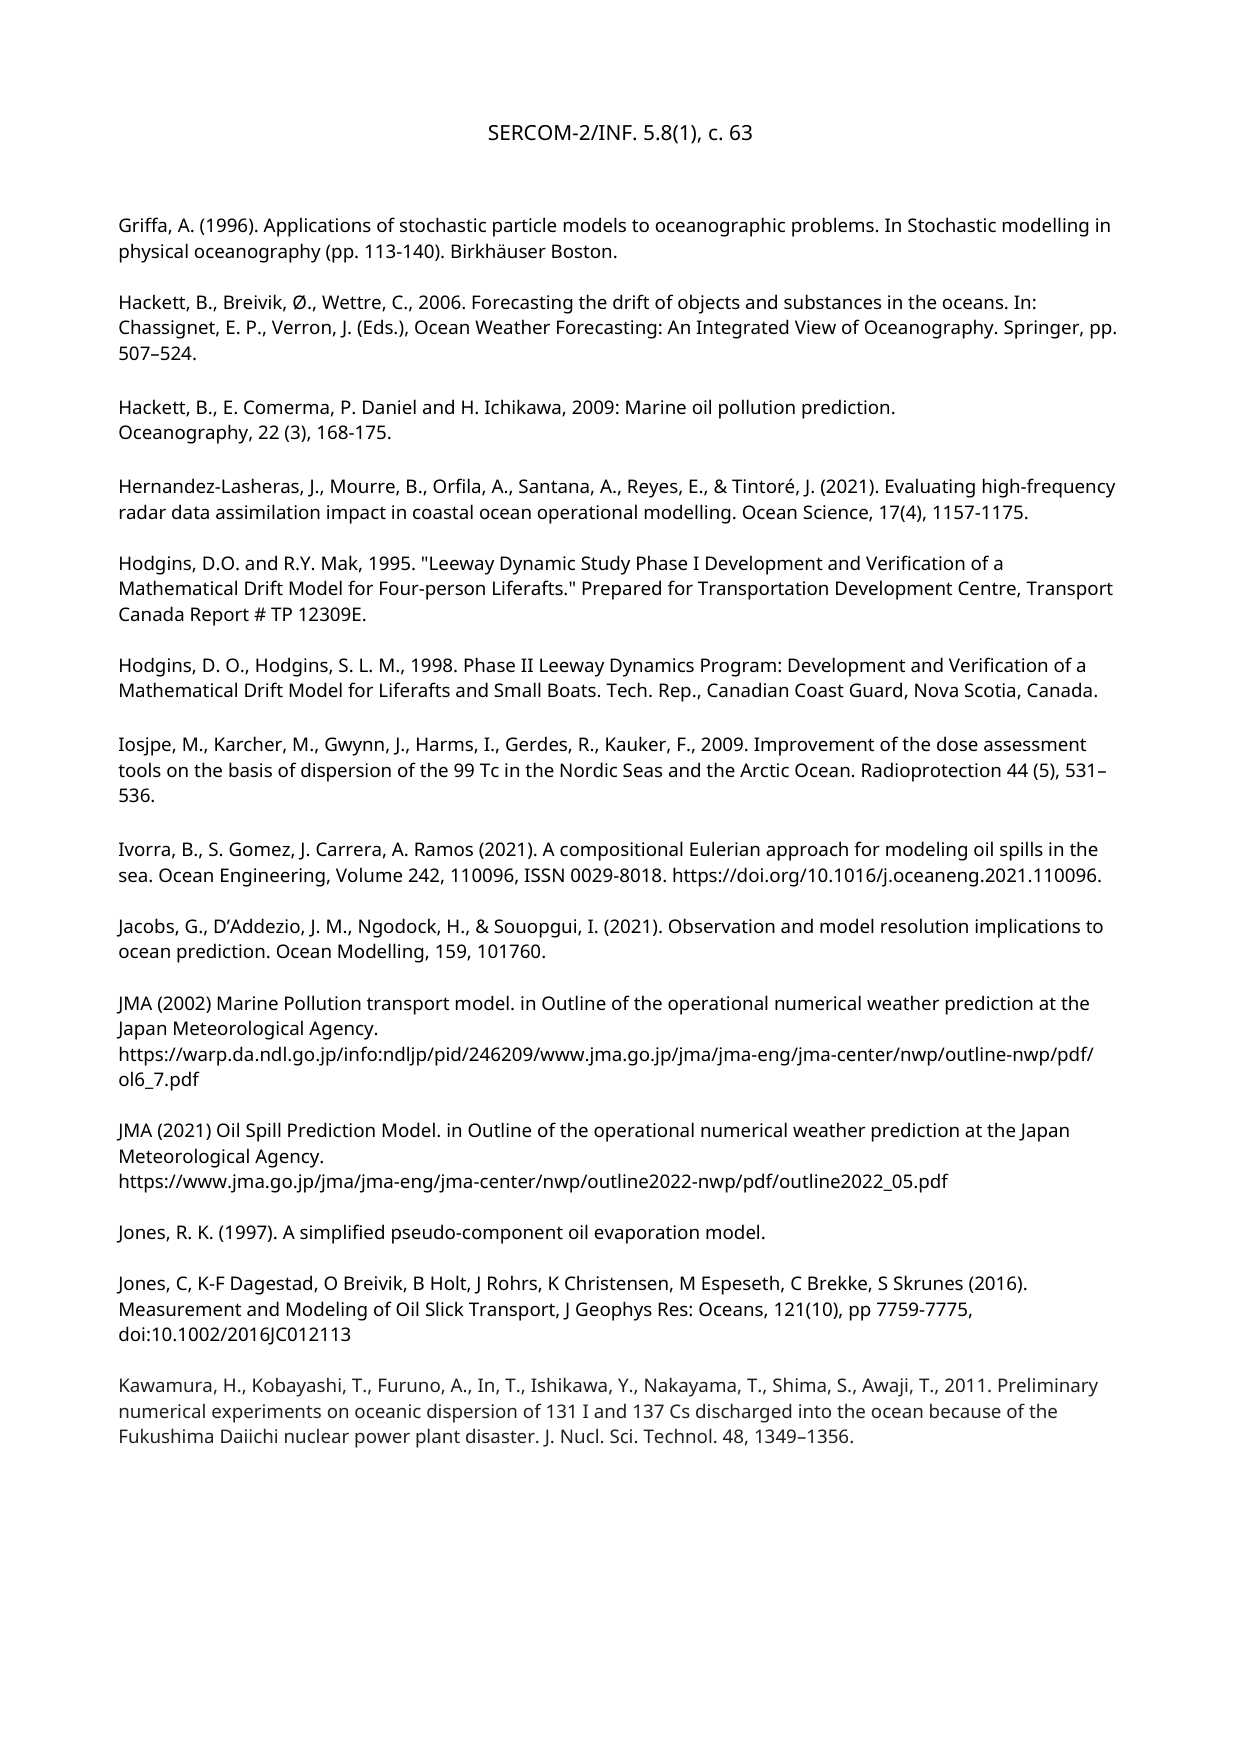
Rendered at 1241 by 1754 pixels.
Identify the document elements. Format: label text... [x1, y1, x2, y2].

text https://www.jma.go.jp/jma/jma-eng/jma-center/nwp/outline2022-nwp/pdf/outline2022_05.pdf [118, 1168, 1122, 1194]
text Oceanography, 22 (3), 168-175. [118, 419, 1122, 445]
text JMA (2002) Marine Pollution transport model. in Outline of the operational numerical weather prediction at the Japan Meteorological Agency. [118, 990, 1122, 1041]
text Iosjpe, M., Karcher, M., Gwynn, J., Harms, I., Gerdes, R., Kauker, F., 2009. Improvement of the dose assessment tools on the basis of dispersion of the 99 Tc in the Nordic Seas and the Arctic Ocean. Radioprotection 44 (5), 531–536. [118, 732, 1122, 808]
text https://warp.da.ndl.go.jp/info:ndljp/pid/246209/www.jma.go.jp/jma/jma-eng/jma-center/nwp/outline-nwp/pdf/ol6_7.pdf [118, 1041, 1122, 1092]
text Jones, C, K-F Dagestad, O Breivik, B Holt, J Rohrs, K Christensen, M Espeseth, C Brekke, S Skrunes (2016). Measurement and Modeling of Oil Slick Transport, J Geophys Res: Oceans, 121(10), pp 7759-7775, doi:10.1002/2016JC012113 [118, 1271, 1122, 1347]
text Griffa, A. (1996). Applications of stochastic particle models to oceanographic problems. In Stochastic modelling in physical oceanography (pp. 113-140). Birkhäuser Boston. [118, 212, 1122, 263]
text Jacobs, G., D’Addezio, J. M., Ngodock, H., & Souopgui, I. (2021). Observation and model resolution implications to ocean prediction. Ocean Modelling, 159, 101760. [118, 913, 1122, 964]
text Hodgins, D.O. and R.Y. Mak, 1995. "Leeway Dynamic Study Phase I Development and Verification of a Mathematical Drift Model for Four-person Liferafts." Prepared for Transportation Development Centre, Transport Canada Report # TP 12309E. [118, 550, 1122, 627]
text Hodgins, D. O., Hodgins, S. L. M., 1998. Phase II Leeway Dynamics Program: Development and Verification of a Mathematical Drift Model for Liferafts and Small Boats. Tech. Rep., Canadian Coast Guard, Nova Scotia, Canada. [118, 652, 1122, 703]
text Hackett, B., E. Comerma, P. Daniel and H. Ichikawa, 2009: Marine oil pollution prediction. [118, 394, 1122, 419]
text JMA (2021) Oil Spill Prediction Model. in Outline of the operational numerical weather prediction at the Japan Meteorological Agency. [118, 1117, 1122, 1168]
text Hernandez-Lasheras, J., Mourre, B., Orfila, A., Santana, A., Reyes, E., & Tintoré, J. (2021). Evaluating high-frequency radar data assimilation impact in coastal ocean operational modelling. Ocean Science, 17(4), 1157-1175. [118, 473, 1122, 524]
text Kawamura, H., Kobayashi, T., Furuno, A., In, T., Ishikawa, Y., Nakayama, T., Shima, S., Awaji, T., 2011. Preliminary numerical experiments on oceanic dispersion of 131 I and 137 Cs discharged into the ocean because of the Fukushima Daiichi nuclear power plant disaster. J. Nucl. Sci. Technol. 48, 1349–1356. [118, 1373, 1122, 1449]
text Hackett, B., Breivik, Ø., Wettre, C., 2006. Forecasting the drift of objects and substances in the oceans. In: Chassignet, E. P., Verron, J. (Eds.), Ocean Weather Forecasting: An Integrated View of Oceanography. Springer, pp. 507–524. [118, 289, 1122, 366]
text Ivorra, B., S. Gomez, J. Carrera, A. Ramos (2021). A compositional Eulerian approach for modeling oil spills in the sea. Ocean Engineering, Volume 242, 110096, ISSN 0029-8018. https://doi.org/10.1016/j.oceaneng.2021.110096. [118, 837, 1122, 888]
text Jones, R. K. (1997). A simplified pseudo-component oil evaporation model. [118, 1219, 1122, 1245]
